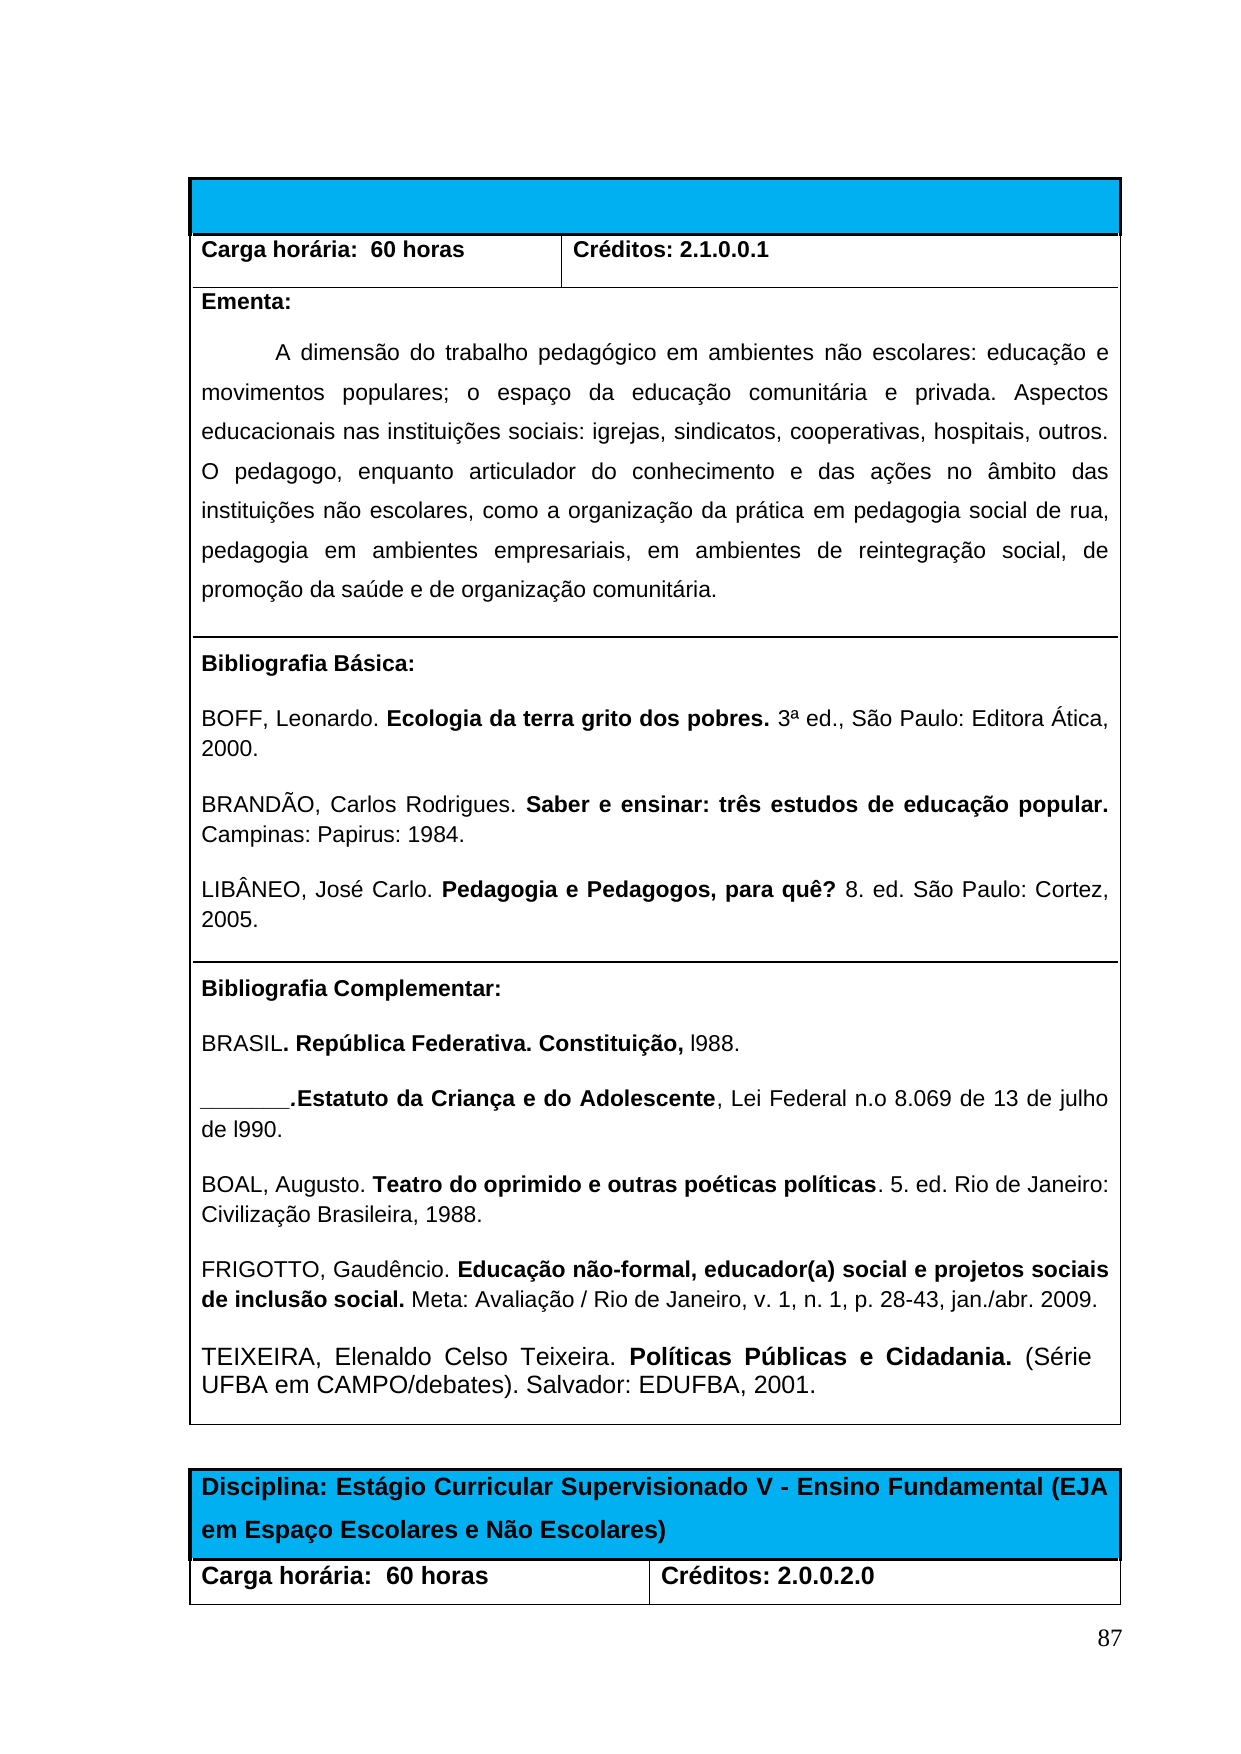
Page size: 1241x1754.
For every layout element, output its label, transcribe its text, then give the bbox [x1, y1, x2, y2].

table_cell Bibliografia Complementar: BRASIL. República Federativa. Constituição, l988. _______.Estatuto da Criança e do Adolescente, Lei Federal n.o 8.069 de 13 de julho de l990. BOAL, Augusto. Teatro do oprimido e outras poéticas políticas. 5. ed. Rio de Janeiro: Civilização Brasileira, 1988. FRIGOTTO, Gaudêncio. Educação não-formal, educador(a) social e projetos sociais de inclusão social. Meta: Avaliação / Rio de Janeiro, v. 1, n. 1, p. 28-43, jan./abr. 2009. TEIXEIRA, Elenaldo Celso Teixeira. Políticas Públicas e Cidadania. (Série UFBA em CAMPO/debates). Salvador: EDUFBA, 2001. [191, 961, 1120, 1424]
table_cell Créditos: 2.0.0.2.0 [650, 1558, 1120, 1604]
table_cell Carga horária: 60 horas [191, 1559, 649, 1604]
table_cell Carga horária: 60 horas [191, 234, 561, 287]
table_cell Créditos: 2.1.0.0.1 [562, 233, 1120, 287]
table_header Disciplina: Estágio Curricular Supervisionado V - Ensino Fundamental (EJA em Espaço Escolares e Não Escolares) [192, 1471, 1119, 1558]
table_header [192, 180, 1119, 233]
table_cell Bibliografia Básica: BOFF, Leonardo. Ecologia da terra grito dos pobres. 3ª ed., São Paulo: Editora Ática, 2000. BRANDÃO, Carlos Rodrigues. Saber e ensinar: três estudos de educação popular. Campinas: Papirus: 1984. LIBÂNEO, José Carlo. Pedagogia e Pedagogos, para quê? 8. ed. São Paulo: Cortez, 2005. [191, 636, 1120, 961]
table_cell Ementa: A dimensão do trabalho pedagógico em ambientes não escolares: educação e movimentos populares; o espaço da educação comunitária e privada. Aspectos educacionais nas instituições sociais: igrejas, sindicatos, cooperativas, hospitais, outros. O pedagogo, enquanto articulador do conhecimento e das ações no âmbito das instituições não escolares, como a organização da prática em pedagogia social de rua, pedagogia em ambientes empresariais, em ambientes de reintegração social, de promoção da saúde e de organização comunitária. [191, 287, 1120, 636]
